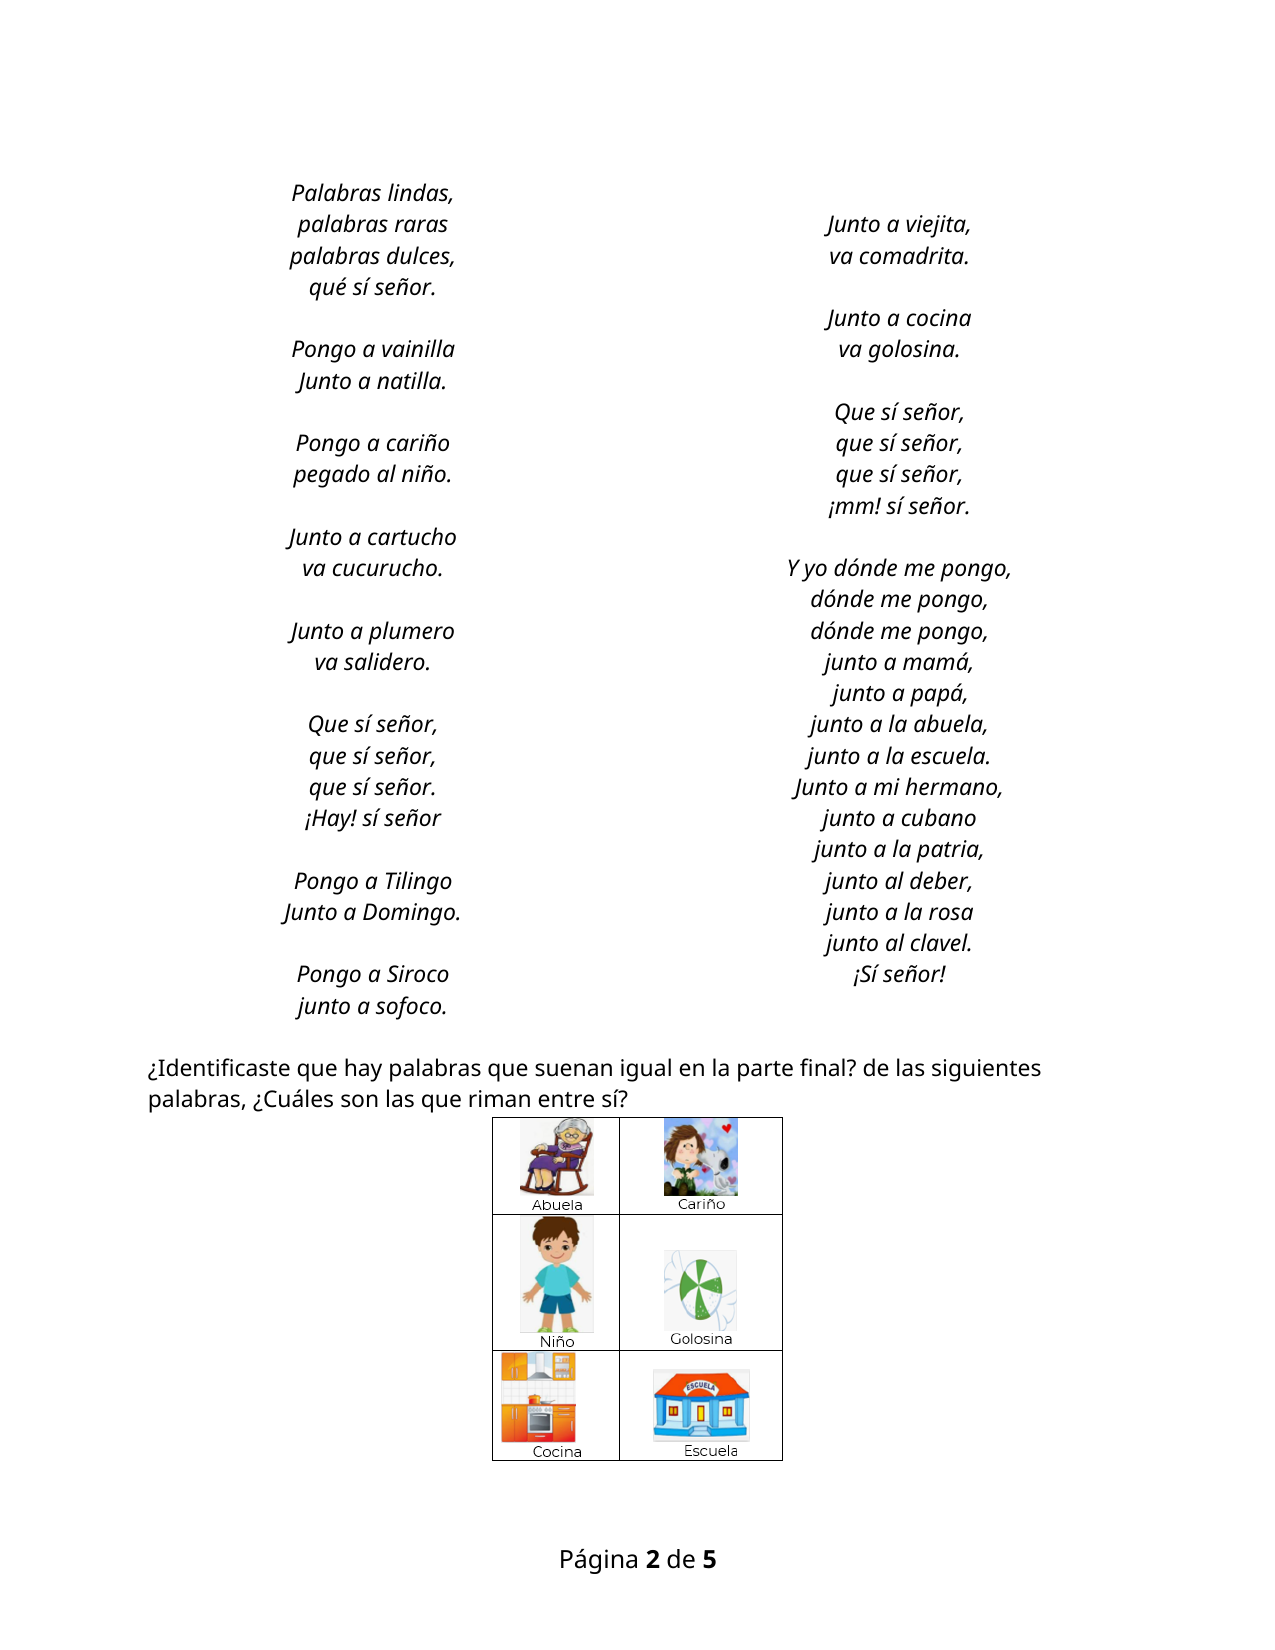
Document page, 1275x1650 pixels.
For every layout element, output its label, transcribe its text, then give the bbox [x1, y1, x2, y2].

text Que sí señor, [148, 708, 601, 740]
text ¡Hay! sí señor [148, 802, 601, 833]
text junto a la abuela, [674, 708, 1127, 740]
text junto al clavel. [674, 927, 1127, 958]
text Junto a Domingo. [148, 896, 601, 927]
text Junto a cartucho [148, 521, 601, 552]
text Pongo a Tilingo [148, 865, 601, 896]
text Palabras lindas, [148, 177, 601, 208]
text va salidero. [148, 646, 601, 677]
text junto a la escuela. [674, 740, 1127, 771]
text que sí señor, [674, 458, 1127, 490]
text va golosina. [674, 333, 1127, 365]
text junto a papá, [674, 677, 1127, 708]
text pegado al niño. [148, 458, 601, 490]
text Junto a cocina [674, 302, 1127, 333]
text que sí señor, [148, 740, 601, 771]
text Pongo a vainilla [148, 333, 601, 365]
text ¡Sí señor! [674, 958, 1127, 990]
text Junto a plumero [148, 615, 601, 646]
text Y yo dónde me pongo, [674, 552, 1127, 583]
text ¡mm! sí señor. [674, 490, 1127, 521]
text qué sí señor. [148, 271, 601, 302]
text junto a mamá, [674, 646, 1127, 677]
text que sí señor, [674, 427, 1127, 458]
text va comadrita. [674, 240, 1127, 271]
text que sí señor. [148, 771, 601, 802]
text dónde me pongo, [674, 583, 1127, 615]
text va cucurucho. [148, 552, 601, 583]
text junto a cubano [674, 802, 1127, 833]
text Pongo a Siroco [148, 958, 601, 990]
text junto a la rosa [674, 896, 1127, 927]
text ¿Identificaste que hay palabras que suenan igual en la parte final? de las siguientes palabras, ¿Cuáles son las que riman entre sí? [148, 1052, 1127, 1115]
text palabras dulces, [148, 240, 601, 271]
text junto a sofoco. [148, 990, 601, 1021]
text Junto a viejita, [674, 208, 1127, 240]
picture [489, 1114, 786, 1465]
text dónde me pongo, [674, 615, 1127, 646]
text palabras raras [148, 208, 601, 240]
text junto al deber, [674, 865, 1127, 896]
text junto a la patria, [674, 833, 1127, 865]
text Junto a natilla. [148, 365, 601, 396]
text Que sí señor, [674, 396, 1127, 427]
text Pongo a cariño [148, 427, 601, 458]
text Junto a mi hermano, [674, 771, 1127, 802]
